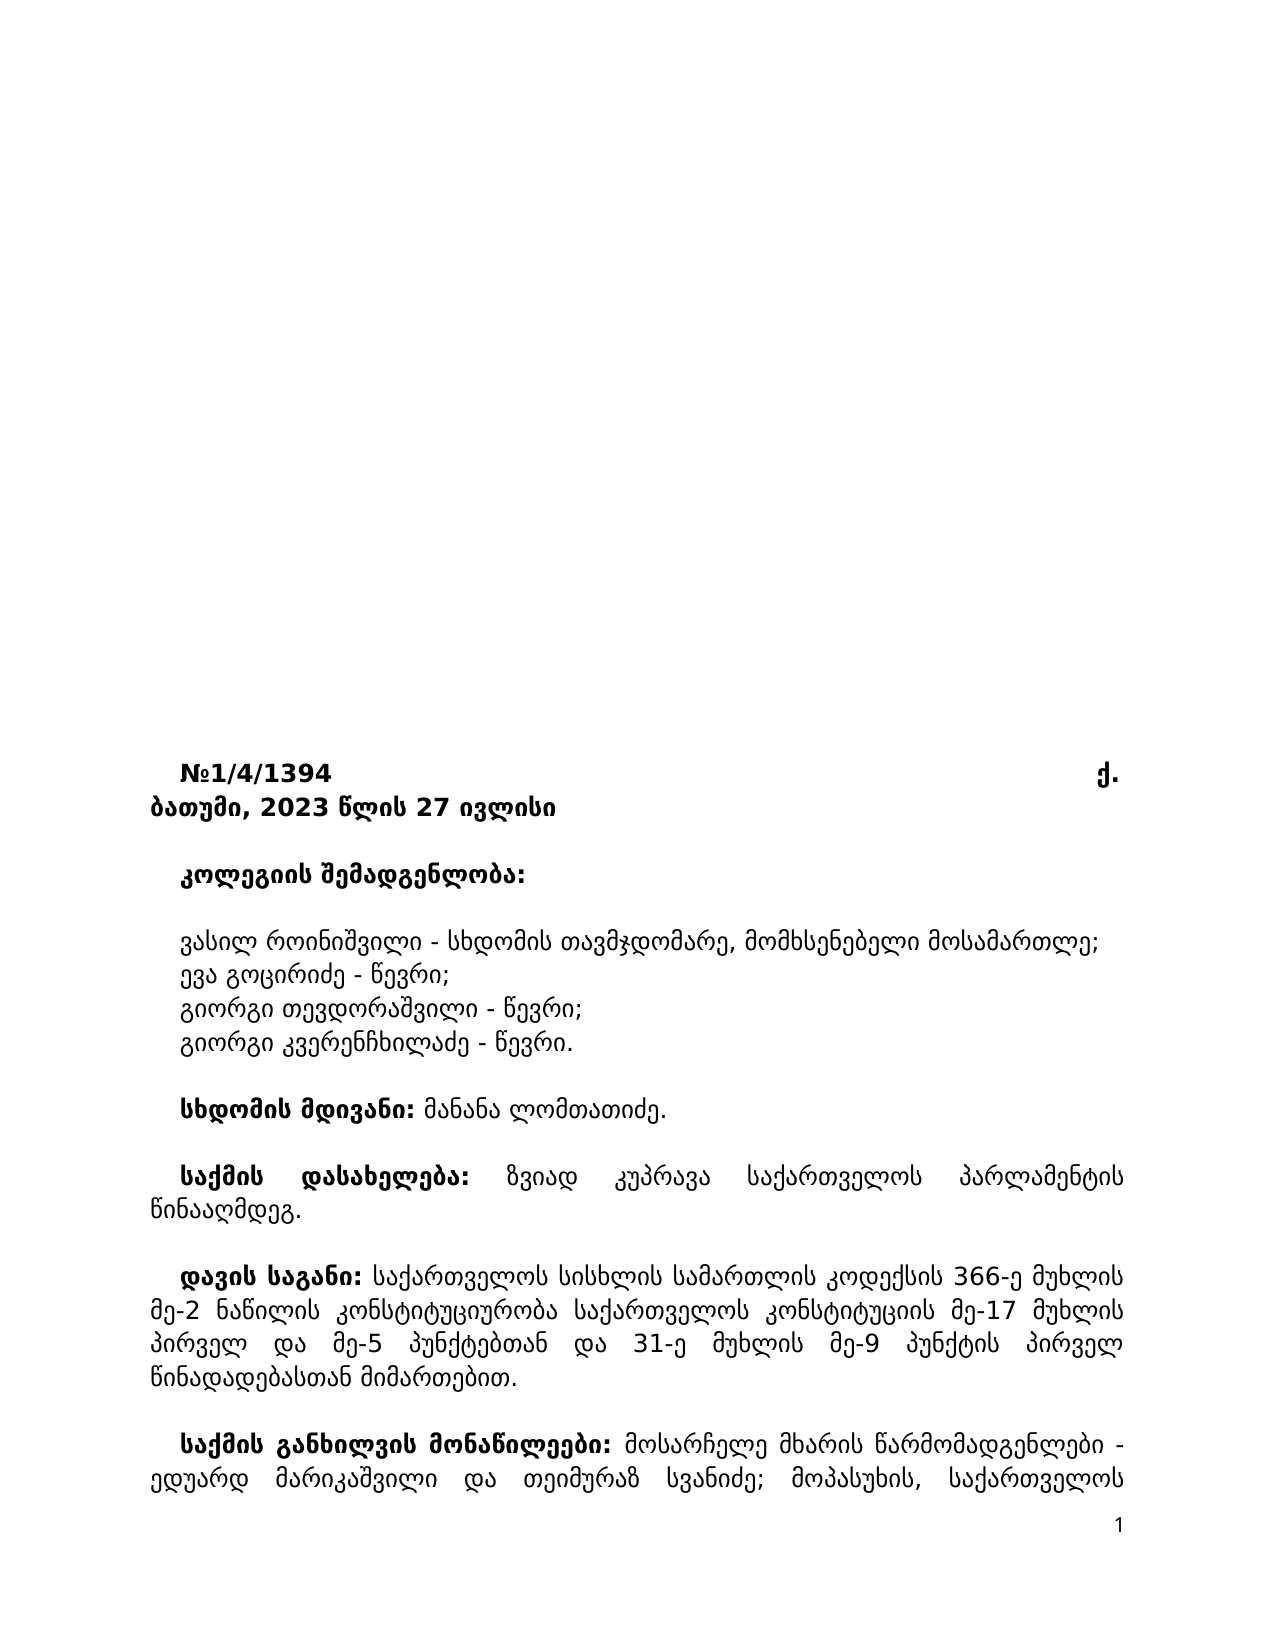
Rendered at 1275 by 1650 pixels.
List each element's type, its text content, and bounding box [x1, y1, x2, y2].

text დავის საგანი: საქართველოს სისხლის სამართლის კოდექსის 366-ე მუხლის მე-2 ნაწილის კონსტიტუციურობა საქართველოს კონსტიტუციის მე-17 მუხლის პირველ და მე-5 პუნქტებთან და 31-ე მუხლის მე-9 პუნქტის პირველ წინადადებასთან მიმართებით. [150, 1262, 1125, 1392]
text სხდომის მდივანი: მანანა ლომთათიძე. [150, 1095, 1125, 1124]
text №1/4/1394 ქ. ბათუმი, 2023 წლის 27 ივლისი [150, 759, 1125, 822]
text გიორგი კვერენჩხილაძე - წევრი. [150, 1028, 1125, 1057]
text ვასილ როინიშვილი - სხდომის თავმჯდომარე, მომხსენებელი მოსამართლე; [150, 927, 1125, 956]
text კოლეგიის შემადგენლობა: [150, 860, 1125, 889]
text გიორგი თევდორაშვილი - წევრი; [150, 994, 1125, 1023]
text ევა გოცირიძე - წევრი; [150, 961, 1125, 990]
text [150, 1430, 1125, 1493]
text საქმის დასახელება: ზვიად კუპრავა საქართველოს პარლამენტის წინააღმდეგ. [150, 1162, 1125, 1224]
